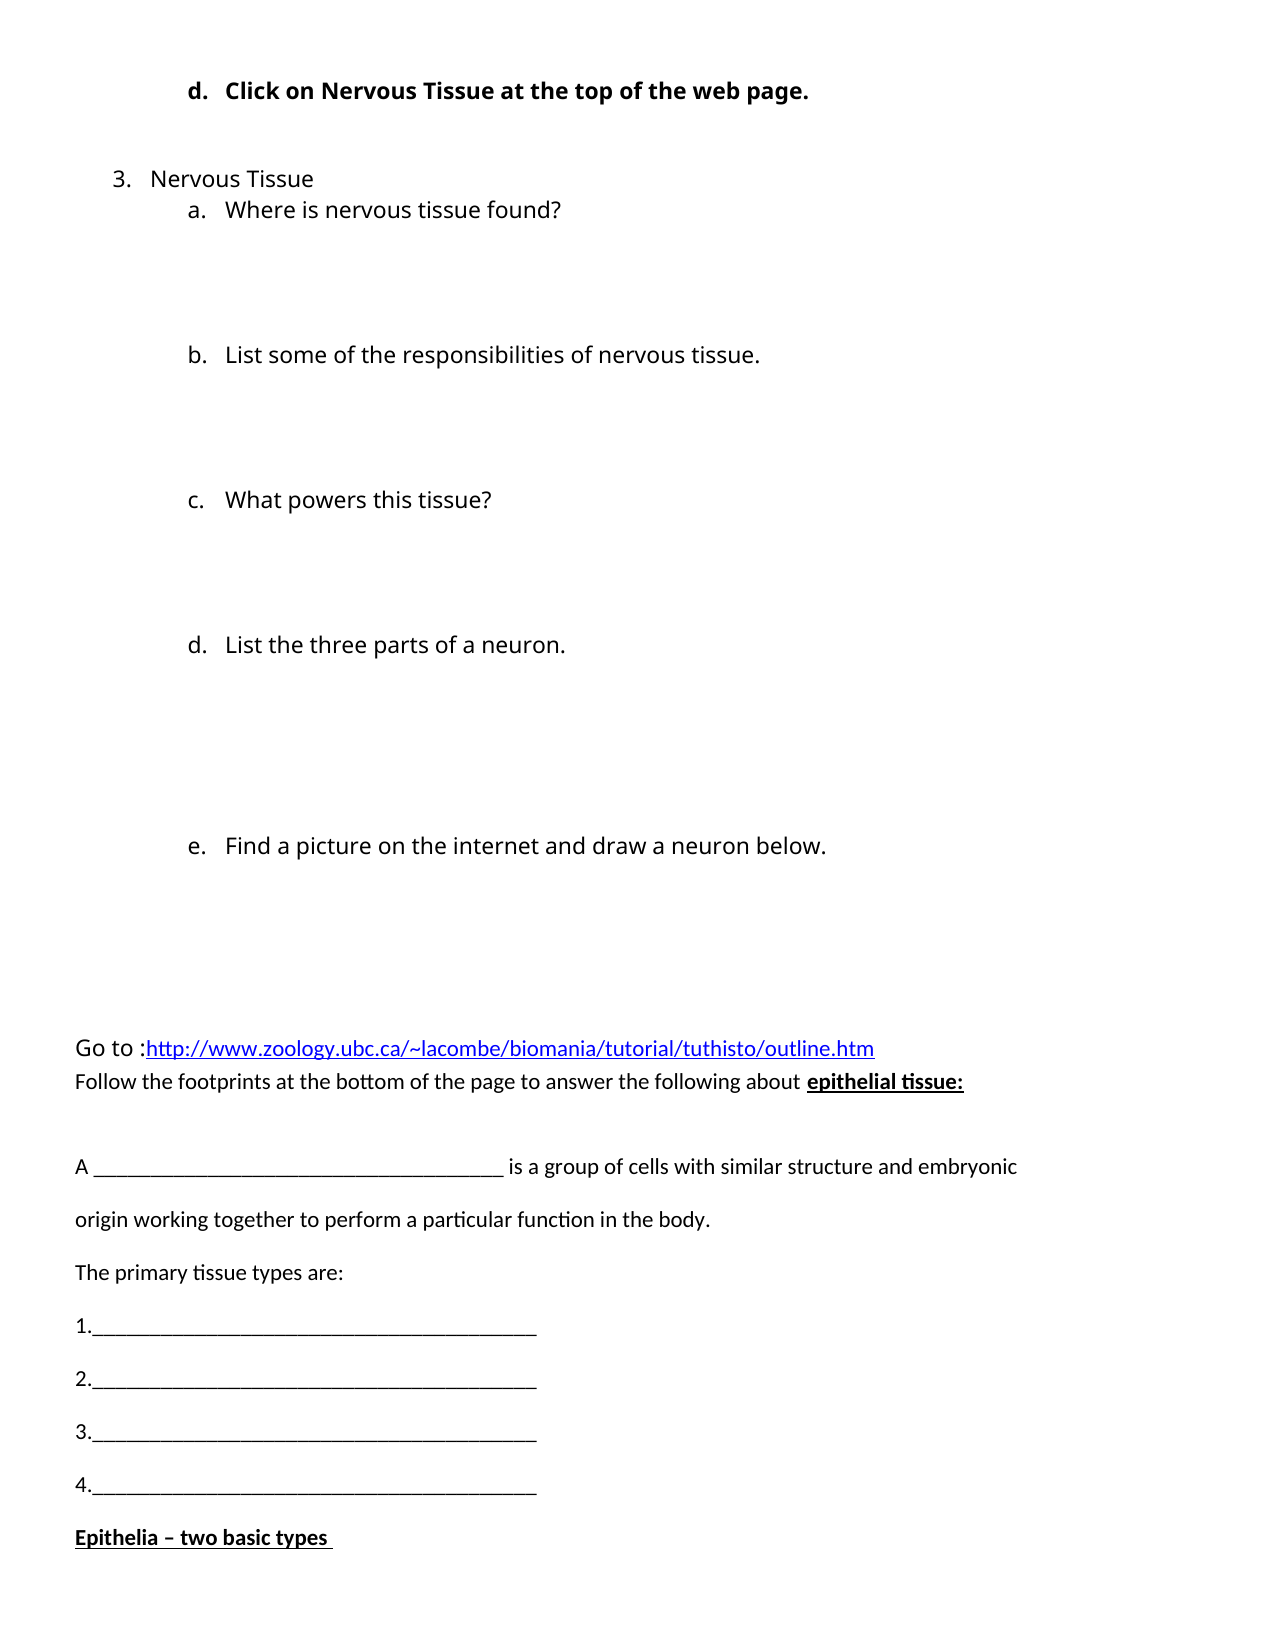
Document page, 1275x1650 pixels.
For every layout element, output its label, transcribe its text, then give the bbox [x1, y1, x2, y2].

list Find a picture on the internet and draw a neuron below. [187, 830, 1200, 861]
list Click on Nervous Tissue at the top of the web page. [187, 75, 1200, 106]
list Where is nervous tissue found? [187, 194, 1200, 226]
text Epithelia – two basic types [75, 1523, 1200, 1552]
list What powers this tissue? [187, 484, 1200, 515]
text The primary tissue types are: [75, 1258, 1200, 1286]
text A ____________________________________ is a group of cells with similar structure and embryonic [75, 1120, 1200, 1180]
text origin working together to perform a particular function in the body. [75, 1205, 1200, 1233]
text 4._______________________________________ [75, 1471, 1200, 1498]
list Nervous Tissue [112, 163, 1200, 194]
text 1._______________________________________ [75, 1311, 1200, 1339]
list List the three parts of a neuron. [187, 629, 1200, 660]
list List some of the responsibilities of nervous tissue. [187, 339, 1200, 370]
text 2._______________________________________ [75, 1364, 1200, 1392]
text 3._______________________________________ [75, 1417, 1200, 1446]
text Go to :http://www.zoology.ubc.ca/~lacombe/biomania/tutorial/tuthisto/outline.htm Follow the footprints at the bottom of the page to answer the following about epithelial tissue: [75, 1032, 1200, 1095]
